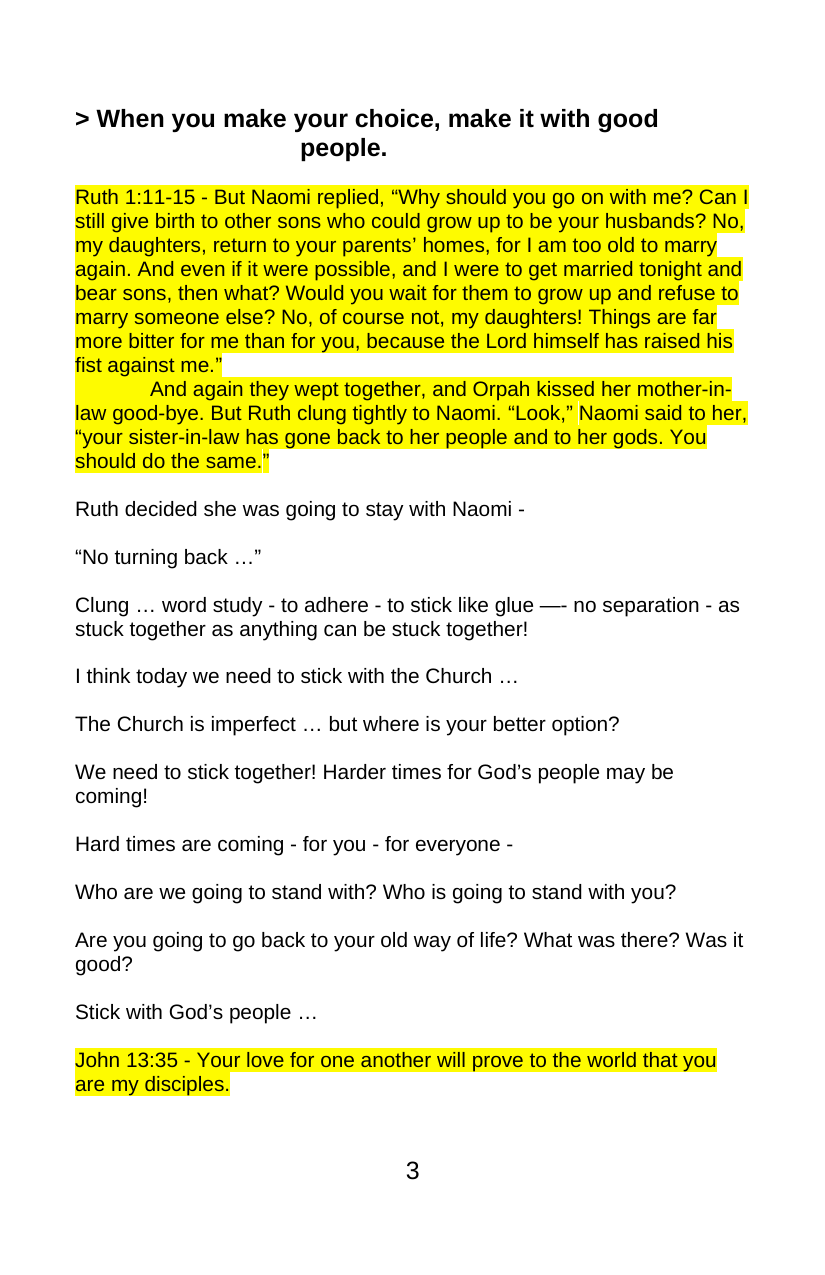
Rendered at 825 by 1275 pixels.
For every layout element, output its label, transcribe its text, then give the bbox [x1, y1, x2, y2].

text Stick with God’s people … [75, 1000, 750, 1024]
text Ruth 1:11-15 - But Naomi replied, “Why should you go on with me? Can I still give birth to other sons who could grow up to be your husbands? No, my daughters, return to your parents’ homes, for I am too old to marry again. And even if it were possible, and I were to get married tonight and bear sons, then what? Would you wait for them to grow up and refuse to marry someone else? No, of course not, my daughters! Things are far more bitter for me than for you, because the Lord himself has raised his fist against me.” [222, 185, 750, 377]
text Hard times are coming - for you - for everyone - [75, 832, 750, 856]
text John 13:35 - Your love for one another will prove to the world that you are my disciples. [230, 1048, 750, 1096]
text > When you make your choice, make it with good people. [75, 104, 750, 161]
text Clung … word study - to adhere - to stick like glue —- no separation - as stuck together as anything can be stuck together! [75, 592, 750, 640]
text Who are we going to stand with? Who is going to stand with you? [75, 880, 750, 904]
text The Church is imperfect … but where is your better option? [75, 712, 750, 736]
text I think today we need to stick with the Church … [75, 664, 750, 688]
text And again they wept together, and Orpah kissed her mother-in-law good-bye. But Ruth clung tightly to Naomi. “Look,” Naomi said to her, “your sister-in-law has gone back to her people and to her gods. You should do the same.” [269, 377, 750, 473]
text “No turning back …” [75, 544, 750, 568]
text Ruth decided she was going to stay with Naomi - [75, 497, 750, 521]
text Are you going to go back to your old way of life? What was there? Was it good? [75, 928, 750, 976]
text We need to stick together! Harder times for God’s people may be coming! [75, 760, 750, 808]
